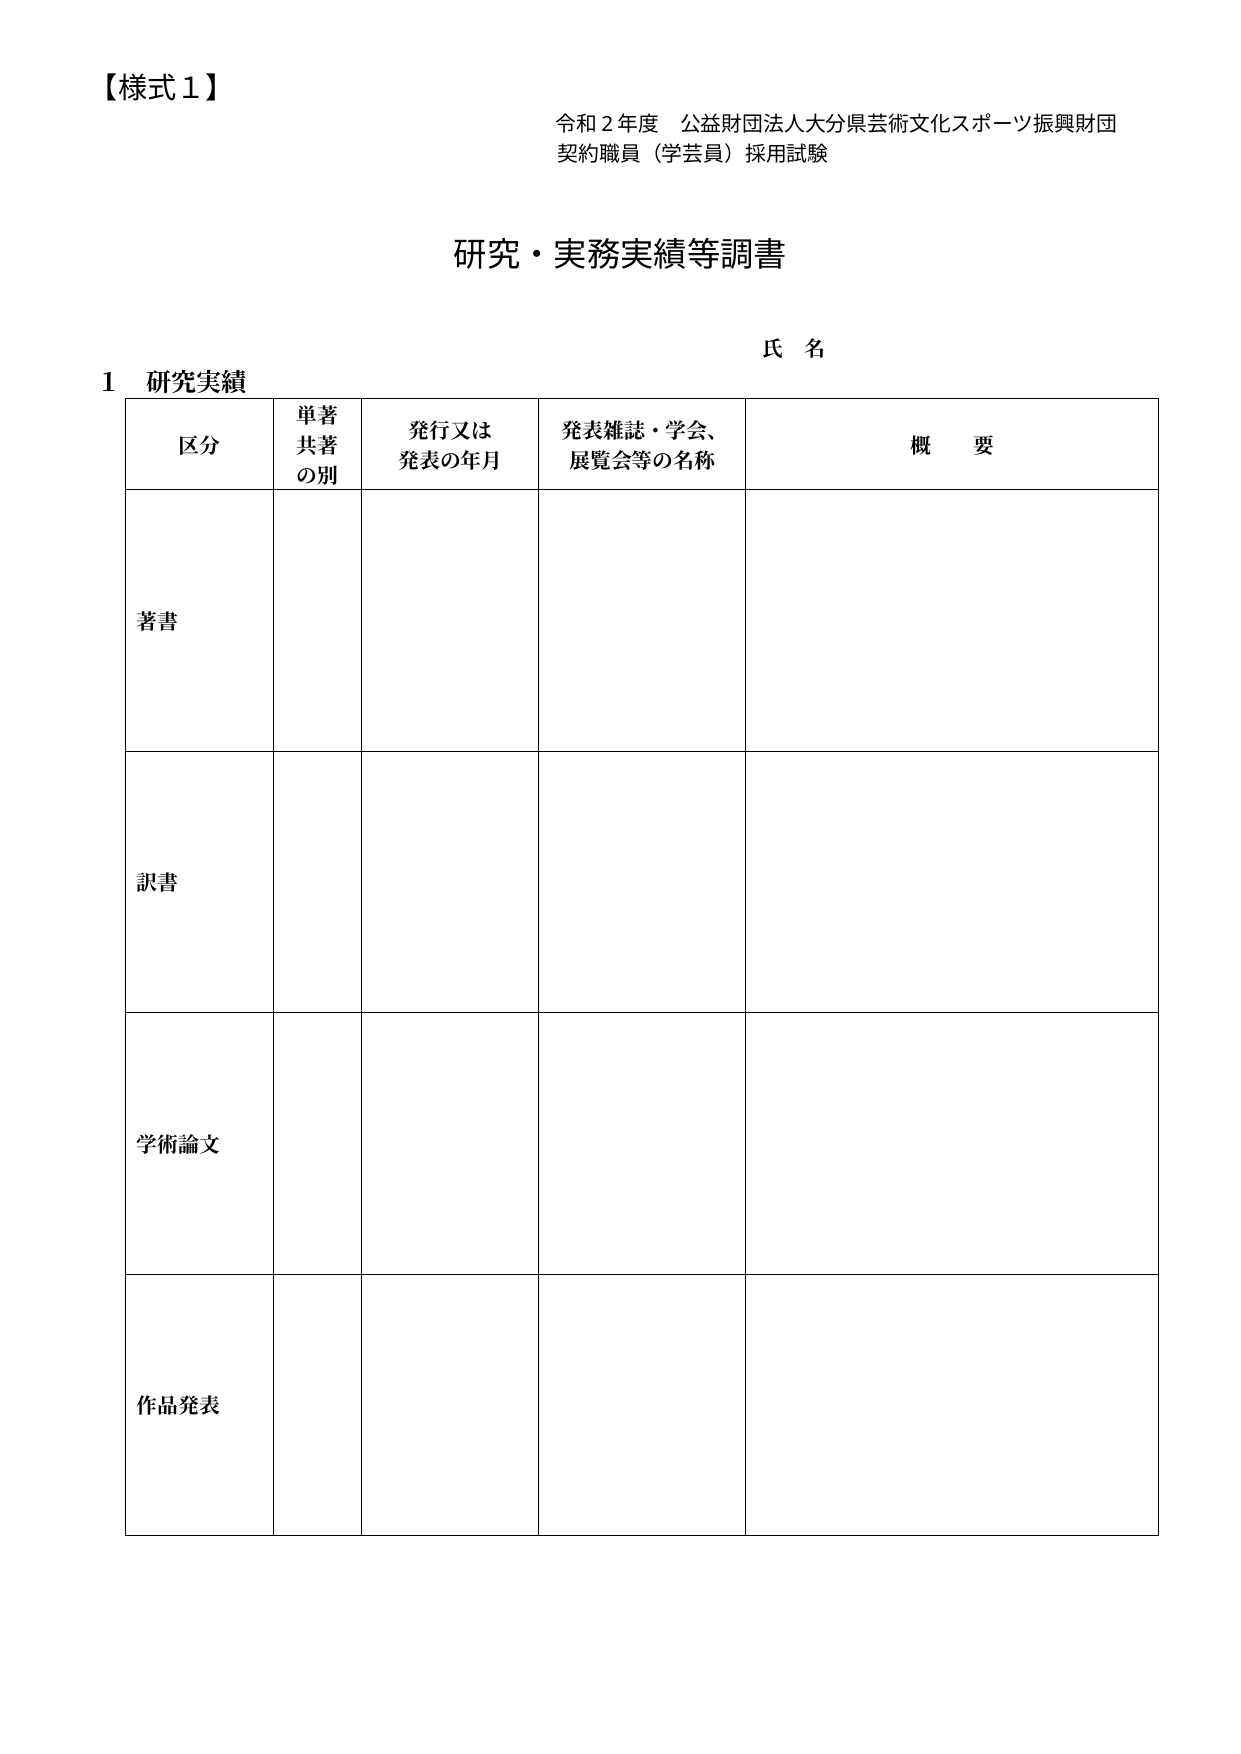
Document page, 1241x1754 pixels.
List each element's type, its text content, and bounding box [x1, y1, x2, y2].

table_cell [746, 490, 1158, 751]
table_cell [362, 1275, 538, 1535]
table_cell [274, 1013, 361, 1273]
table_header 発表雑誌・学会、 展覧会等の名称 [539, 399, 745, 489]
text 研究・実務実績等調書 [96, 227, 1144, 276]
table_cell 訳書 [126, 752, 273, 1012]
table_cell [539, 490, 745, 751]
table_cell [539, 1275, 745, 1535]
table_header 区分 [126, 399, 273, 489]
table_header 発行又は 発表の年月 [362, 399, 538, 489]
table_cell [362, 490, 538, 751]
table_cell 著書 [126, 490, 273, 751]
table_cell [539, 752, 745, 1012]
table_cell [746, 1013, 1158, 1273]
table_cell [274, 490, 361, 751]
table_cell 作品発表 [126, 1275, 273, 1535]
table_header 概 要 [746, 399, 1158, 489]
table_cell [746, 752, 1158, 1012]
table_cell [746, 1275, 1158, 1535]
text １ 研究実績 [96, 362, 1144, 398]
table_cell 学術論文 [126, 1013, 273, 1273]
text 氏 名 [96, 332, 1144, 362]
table_cell [362, 1013, 538, 1273]
table_header 単著 共著 の別 [274, 399, 361, 489]
table_cell [274, 1275, 361, 1535]
table_cell [539, 1013, 745, 1273]
table_cell [274, 752, 361, 1012]
table_cell [362, 752, 538, 1012]
